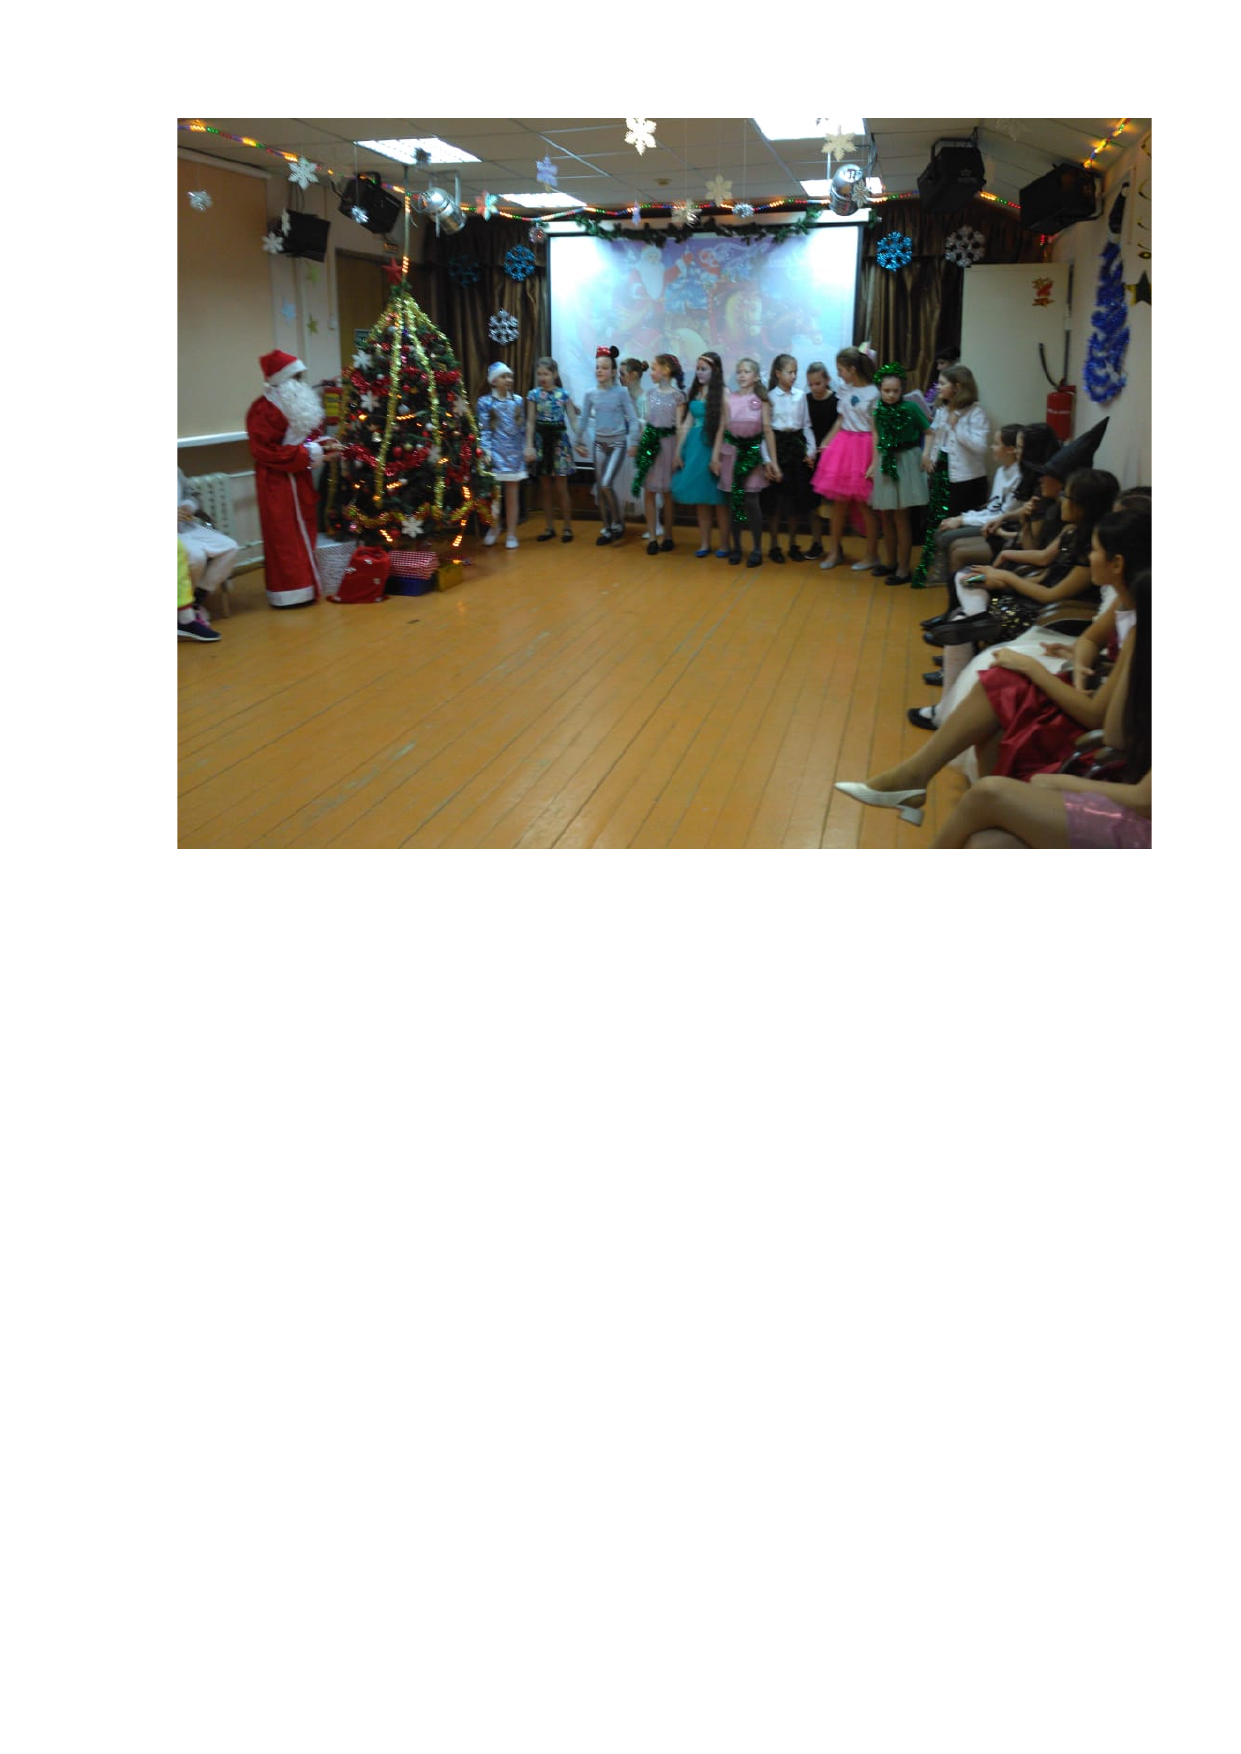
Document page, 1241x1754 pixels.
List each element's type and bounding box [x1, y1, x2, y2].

picture [177, 118, 1152, 849]
